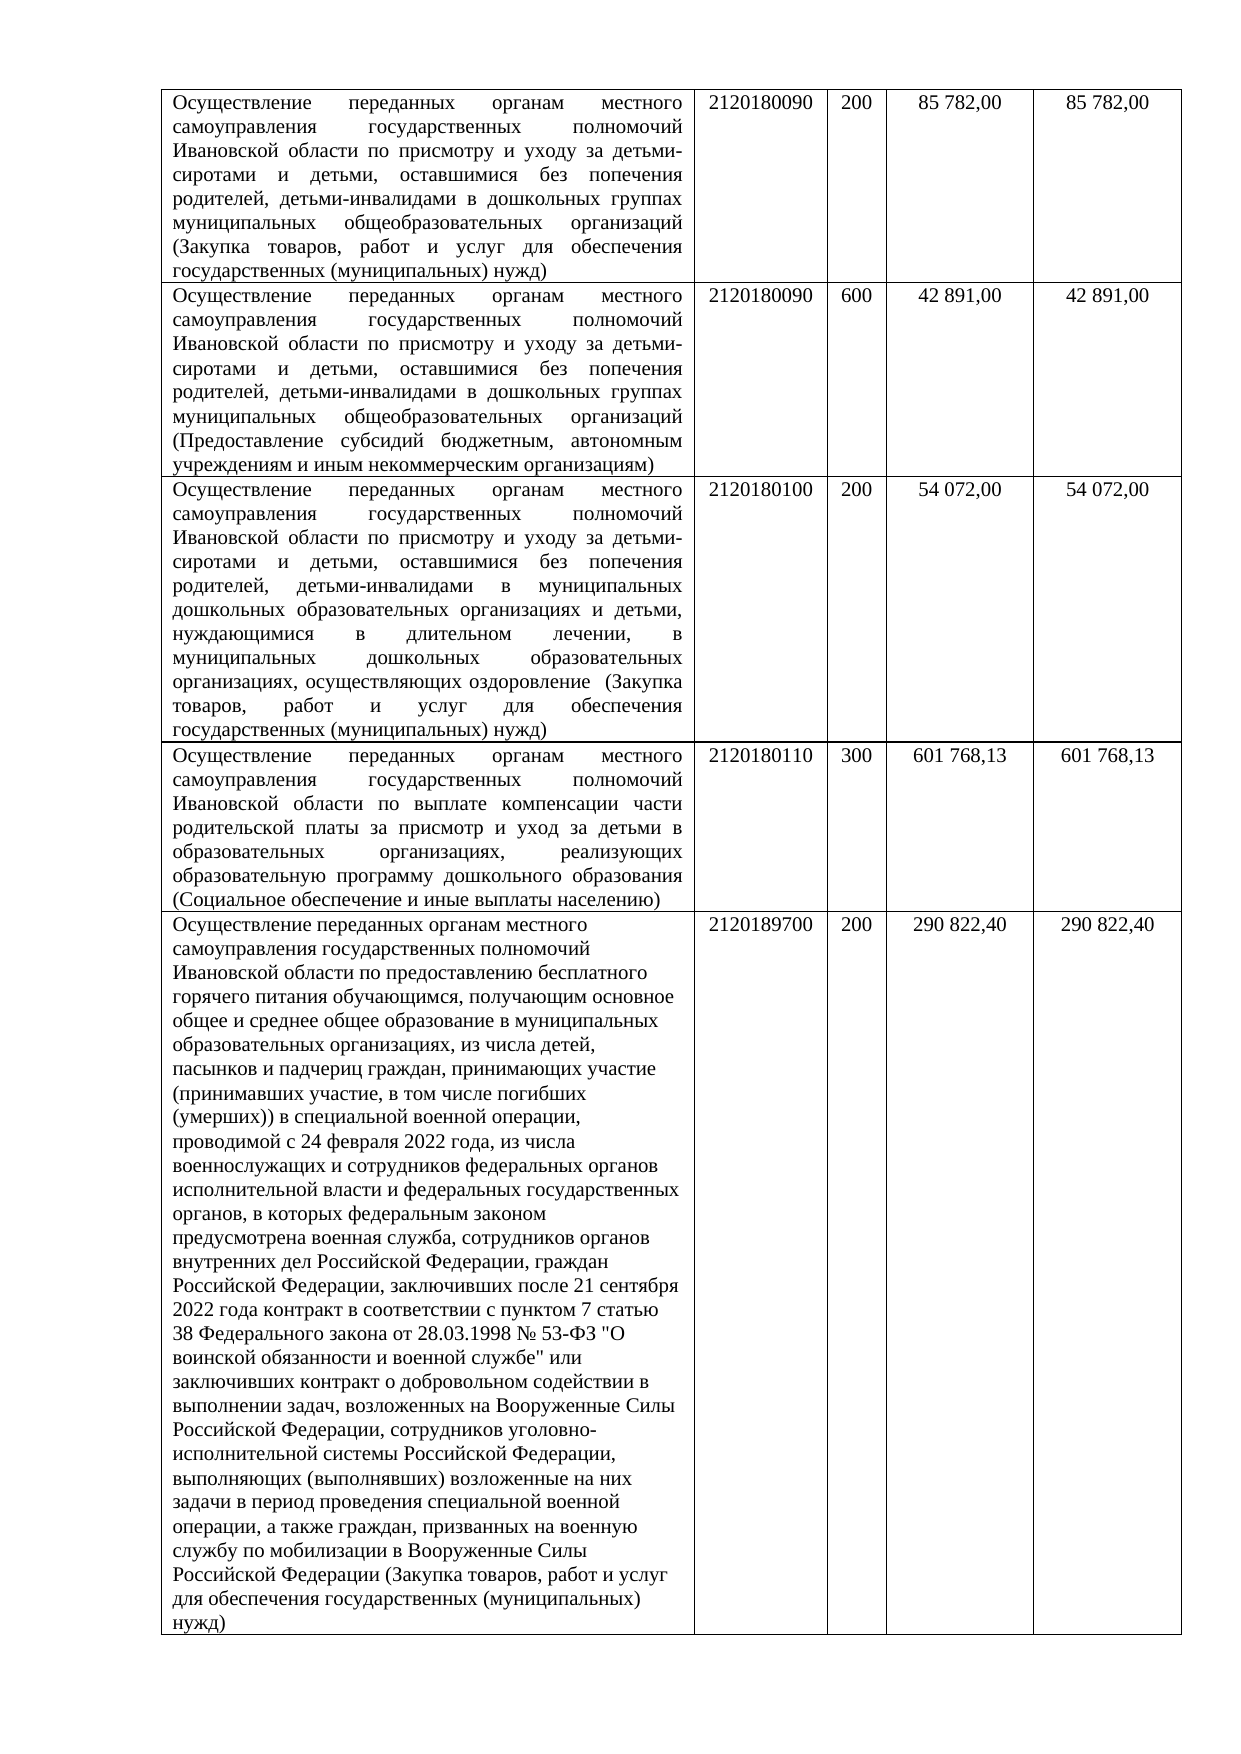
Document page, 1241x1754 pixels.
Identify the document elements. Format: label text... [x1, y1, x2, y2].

table_cell Осуществление переданных органам местного самоуправления государственных полномочий Ивановской области по присмотру и уходу за детьми-сиротами и детьми, оставшимися без попечения родителей, детьми-инвалидами в дошкольных группах муниципальных общеобразовательных организаций (Предоставление субсидий бюджетным, автономным учреждениям и иным некоммерческим организациям) [162, 283, 694, 476]
table_cell 54 072,00 [887, 477, 1033, 741]
table_cell 300 [828, 743, 886, 911]
table_cell 290 822,40 [1034, 912, 1181, 1634]
table_cell 42 891,00 [1034, 283, 1181, 476]
table_cell 200 [828, 90, 886, 282]
table_cell Осуществление переданных органам местного самоуправления государственных полномочий Ивановской области по выплате компенсации части родительской платы за присмотр и уход за детьми в образовательных организациях, реализующих образовательную программу дошкольного образования (Социальное обеспечение и иные выплаты населению) [162, 743, 694, 911]
table_cell 601 768,13 [1034, 743, 1181, 911]
table_cell 42 891,00 [887, 283, 1033, 476]
table_cell 85 782,00 [1034, 90, 1181, 282]
table_cell 85 782,00 [887, 90, 1033, 282]
table_cell 54 072,00 [1034, 477, 1181, 741]
table_cell 2120180100 [695, 477, 827, 741]
table_cell 2120180110 [695, 743, 827, 911]
table_cell Осуществление переданных органам местного самоуправления государственных полномочий Ивановской области по присмотру и уходу за детьми-сиротами и детьми, оставшимися без попечения родителей, детьми-инвалидами в муниципальных дошкольных образовательных организациях и детьми, нуждающимися в длительном лечении, в муниципальных дошкольных образовательных организациях, осуществляющих оздоровление (Закупка товаров, работ и услуг для обеспечения государственных (муниципальных) нужд) [162, 477, 694, 741]
table_cell 2120180090 [695, 283, 827, 476]
table_cell 200 [828, 912, 886, 1634]
table_cell Осуществление переданных органам местного самоуправления государственных полномочий Ивановской области по предоставлению бесплатного горячего питания обучающимся, получающим основное общее и среднее общее образование в муниципальных образовательных организациях, из числа детей, пасынков и падчериц граждан, принимающих участие (принимавших участие, в том числе погибших (умерших)) в специальной военной операции, проводимой с 24 февраля 2022 года, из числа военнослужащих и сотрудников федеральных органов исполнительной власти и федеральных государственных органов, в которых федеральным законом предусмотрена военная служба, сотрудников органов внутренних дел Российской Федерации, граждан Российской Федерации, заключивших после 21 сентября 2022 года контракт в соответствии с пунктом 7 статью 38 Федерального закона от 28.03.1998 № 53-ФЗ "О воинской обязанности и военной службе" или заключивших контракт о добровольном содействии в выполнении задач, возложенных на Вооруженные Силы Российской Федерации, сотрудников уголовно-исполнительной системы Российской Федерации, выполняющих (выполнявших) возложенные на них задачи в период проведения специальной военной операции, а также граждан, призванных на военную службу по мобилизации в Вооруженные Силы Российской Федерации (Закупка товаров, работ и услуг для обеспечения государственных (муниципальных) нужд) [162, 912, 694, 1634]
table_cell 2120180090 [695, 90, 827, 282]
table_cell 290 822,40 [887, 912, 1033, 1634]
table_cell 601 768,13 [887, 743, 1033, 911]
table_cell 600 [828, 283, 886, 476]
table_cell Осуществление переданных органам местного самоуправления государственных полномочий Ивановской области по присмотру и уходу за детьми-сиротами и детьми, оставшимися без попечения родителей, детьми-инвалидами в дошкольных группах муниципальных общеобразовательных организаций (Закупка товаров, работ и услуг для обеспечения государственных (муниципальных) нужд) [162, 90, 694, 282]
table_cell 2120189700 [695, 912, 827, 1634]
table_cell 200 [828, 477, 886, 741]
